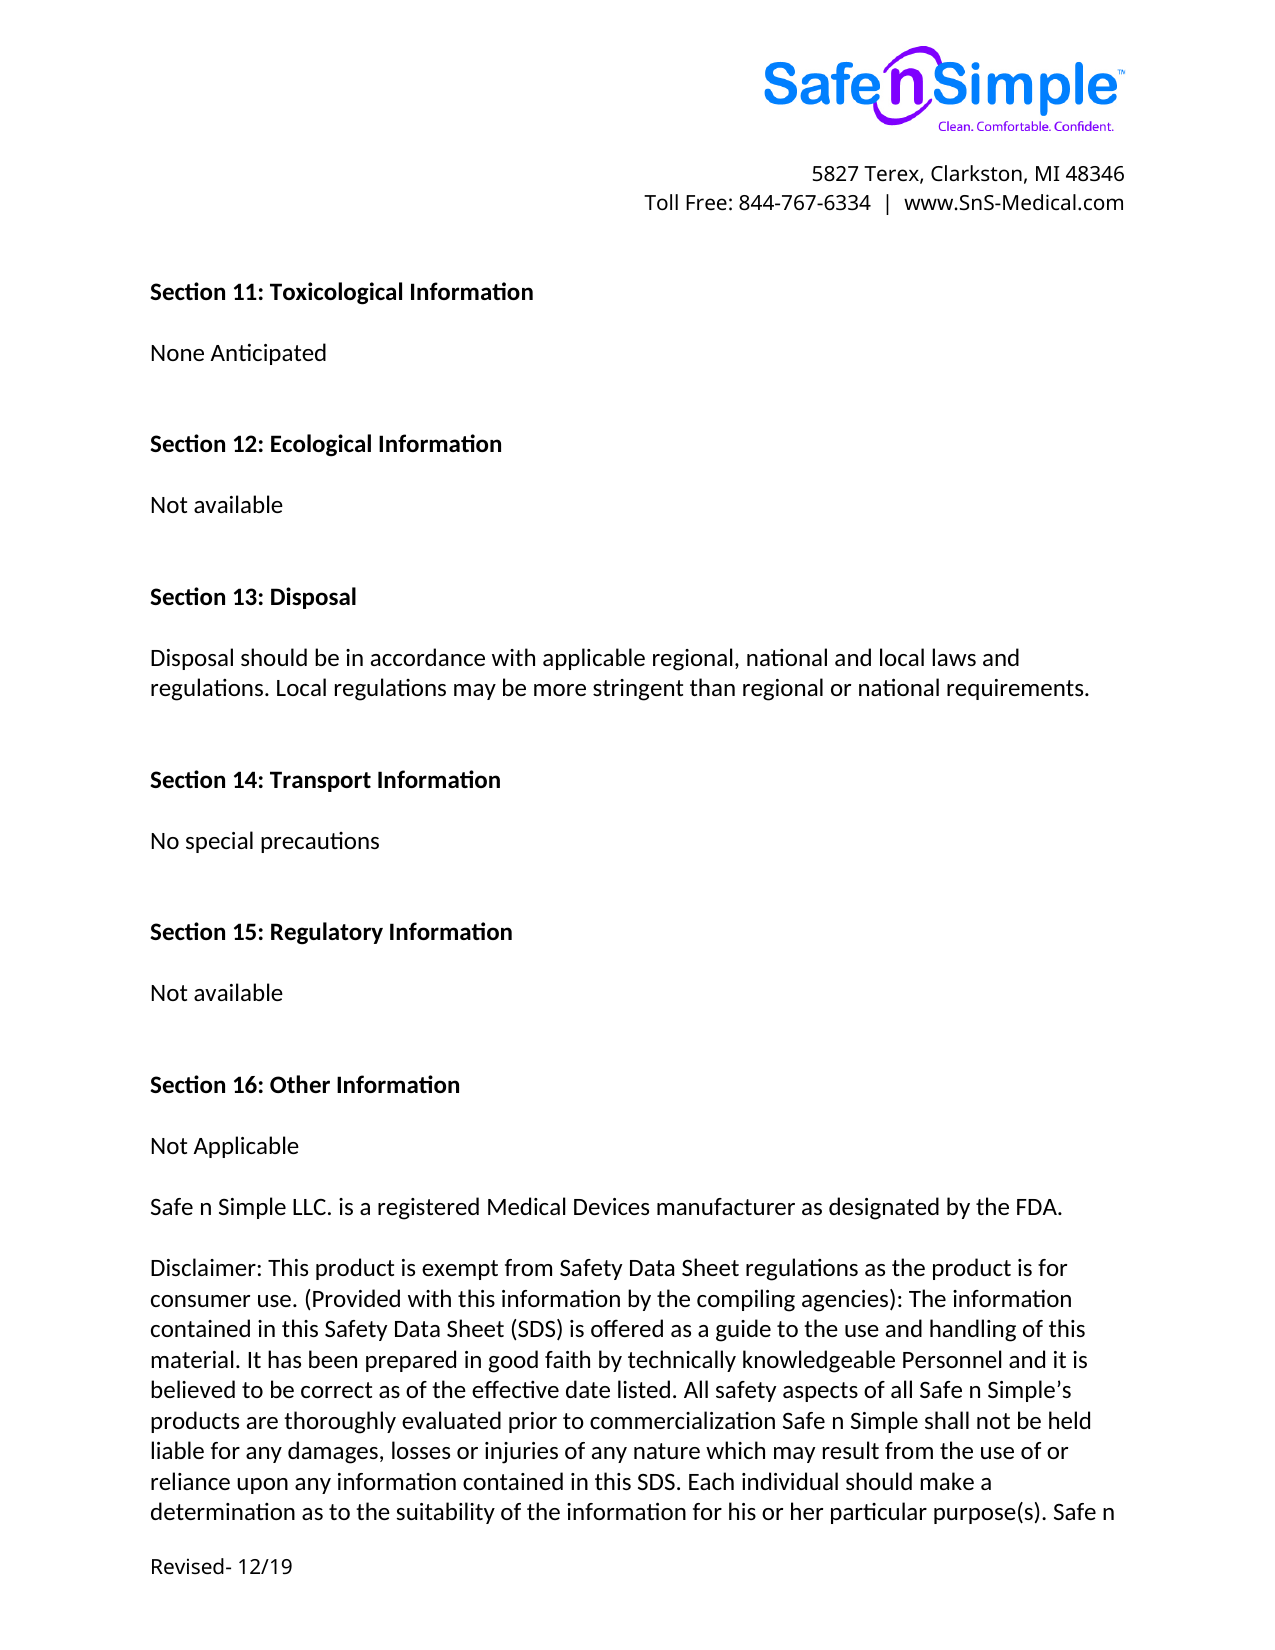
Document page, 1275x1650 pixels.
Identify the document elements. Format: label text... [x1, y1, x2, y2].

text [150, 1252, 1125, 1527]
text Section 12: Ecological Information [150, 428, 1125, 459]
text Section 15: Regulatory Information [150, 917, 1125, 947]
text Not Applicable [150, 1130, 1125, 1161]
text None Anticipated [150, 337, 1125, 367]
text Not available [150, 978, 1125, 1008]
text No special precautions [150, 825, 1125, 856]
text Section 16: Other Information [150, 1069, 1125, 1100]
text Not available [150, 489, 1125, 520]
text Section 13: Disposal [150, 581, 1125, 611]
text Disposal should be in accordance with applicable regional, national and local laws and regulations. Local regulations may be more stringent than regional or national requirements. [150, 642, 1125, 703]
text Section 11: Toxicological Information [150, 276, 1125, 306]
text Section 14: Transport Information [150, 764, 1125, 794]
text Safe n Simple LLC. is a registered Medical Devices manufacturer as designated by the FDA. [150, 1191, 1125, 1222]
picture [764, 46, 1125, 131]
